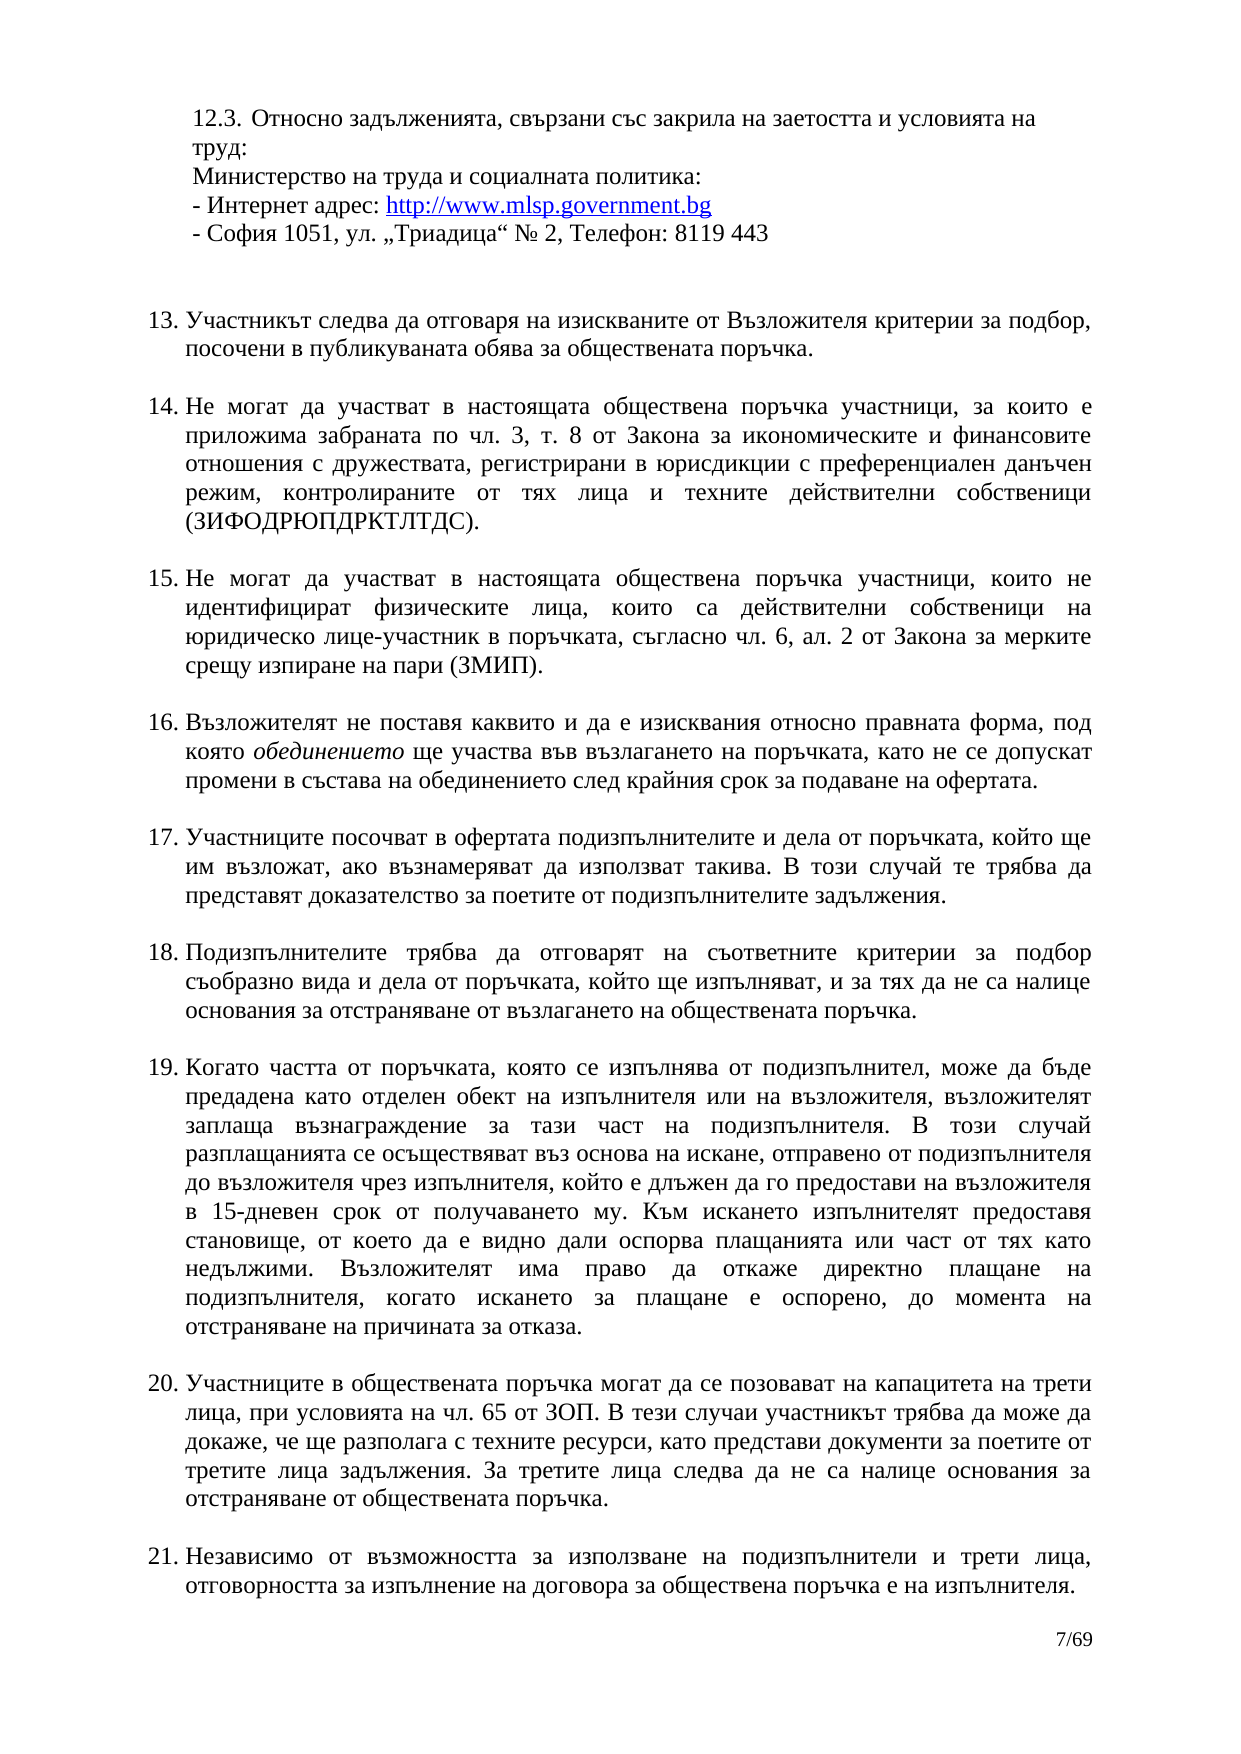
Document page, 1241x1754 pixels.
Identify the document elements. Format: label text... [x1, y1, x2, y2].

list Участниците посочват в офертата подизпълнителите и дела от поръчката, който ще им възложат, ако възнамеряват да използват такива. В този случай те трябва да представят доказателство за поетите от подизпълнителите задължения. [148, 822, 1093, 908]
text Министерство на труда и социалната политика: [192, 161, 1093, 190]
list Когато частта от поръчката, която се изпълнява от подизпълнител, може да бъде предадена като отделен обект на изпълнителя или на възложителя, възложителят заплаща възнаграждение за тази част на подизпълнителя. В този случай разплащанията се осъществяват въз основа на искане, отправено от подизпълнителя до възложителя чрез изпълнителя, който е длъжен да го предостави на възложителя в 15-дневен срок от получаването му. Към искането изпълнителят предоставя становище, от което да е видно дали оспорва плащанията или част от тях като недължими. Възложителят има право да откаже директно плащане на подизпълнителя, когато искането за плащане е оспорено, до момента на отстраняване на причината за отказа. [148, 1052, 1093, 1340]
list Относно задълженията, свързани със закрила на заетостта и условията на труд: [192, 103, 1093, 161]
list Възложителят не поставя каквито и да е изисквания относно правната форма, под която обединението ще участва във възлагането на поръчката, като не се допускат промени в състава на обединението след крайния срок за подаване на офертата. [148, 707, 1093, 793]
list - София 1051, ул. „Триадица“ № 2, Телефон: 8119 443 [192, 218, 1093, 247]
list Не могат да участват в настоящата обществена поръчка участници, за които е приложима забраната по чл. 3, т. 8 от Закона за икономическите и финансовите отношения с дружествата, регистрирани в юрисдикции с преференциален данъчен режим, контролираните от тях лица и техните действителни собственици (ЗИФОДРЮПДРКТЛТДС). [148, 391, 1093, 535]
list Участниците в обществената поръчка могат да се позовават на капацитета на трети лица, при условията на чл. 65 от ЗОП. В тези случаи участникът трябва да може да докаже, че ще разполага с техните ресурси, като представи документи за поетите от третите лица задължения. За третите лица следва да не са налице основания за отстраняване от обществената поръчка. [148, 1368, 1093, 1512]
list Участникът следва да отговаря на изискваните от Възложителя критерии за подбор, посочени в публикуваната обява за обществената поръчка. [148, 305, 1093, 362]
list Подизпълнителите трябва да отговарят на съответните критерии за подбор съобразно вида и дела от поръчката, който ще изпълняват, и за тях да не са налице основания за отстраняване от възлагането на обществената поръчка. [148, 937, 1093, 1023]
text - Интернет адрес: http://www.mlsp.government.bg [192, 190, 1093, 218]
list Не могат да участват в настоящата обществена поръчка участници, които не идентифицират физическите лица, които са действителни собственици на юридическо лице-участник в поръчката, съгласно чл. 6, ал. 2 от Закона за мерките срещу изпиране на пари (ЗМИП). [148, 563, 1093, 678]
list Независимо от възможността за използване на подизпълнители и трети лица, отговорността за изпълнение на договора за обществена поръчка е на изпълнителя. [148, 1541, 1093, 1598]
